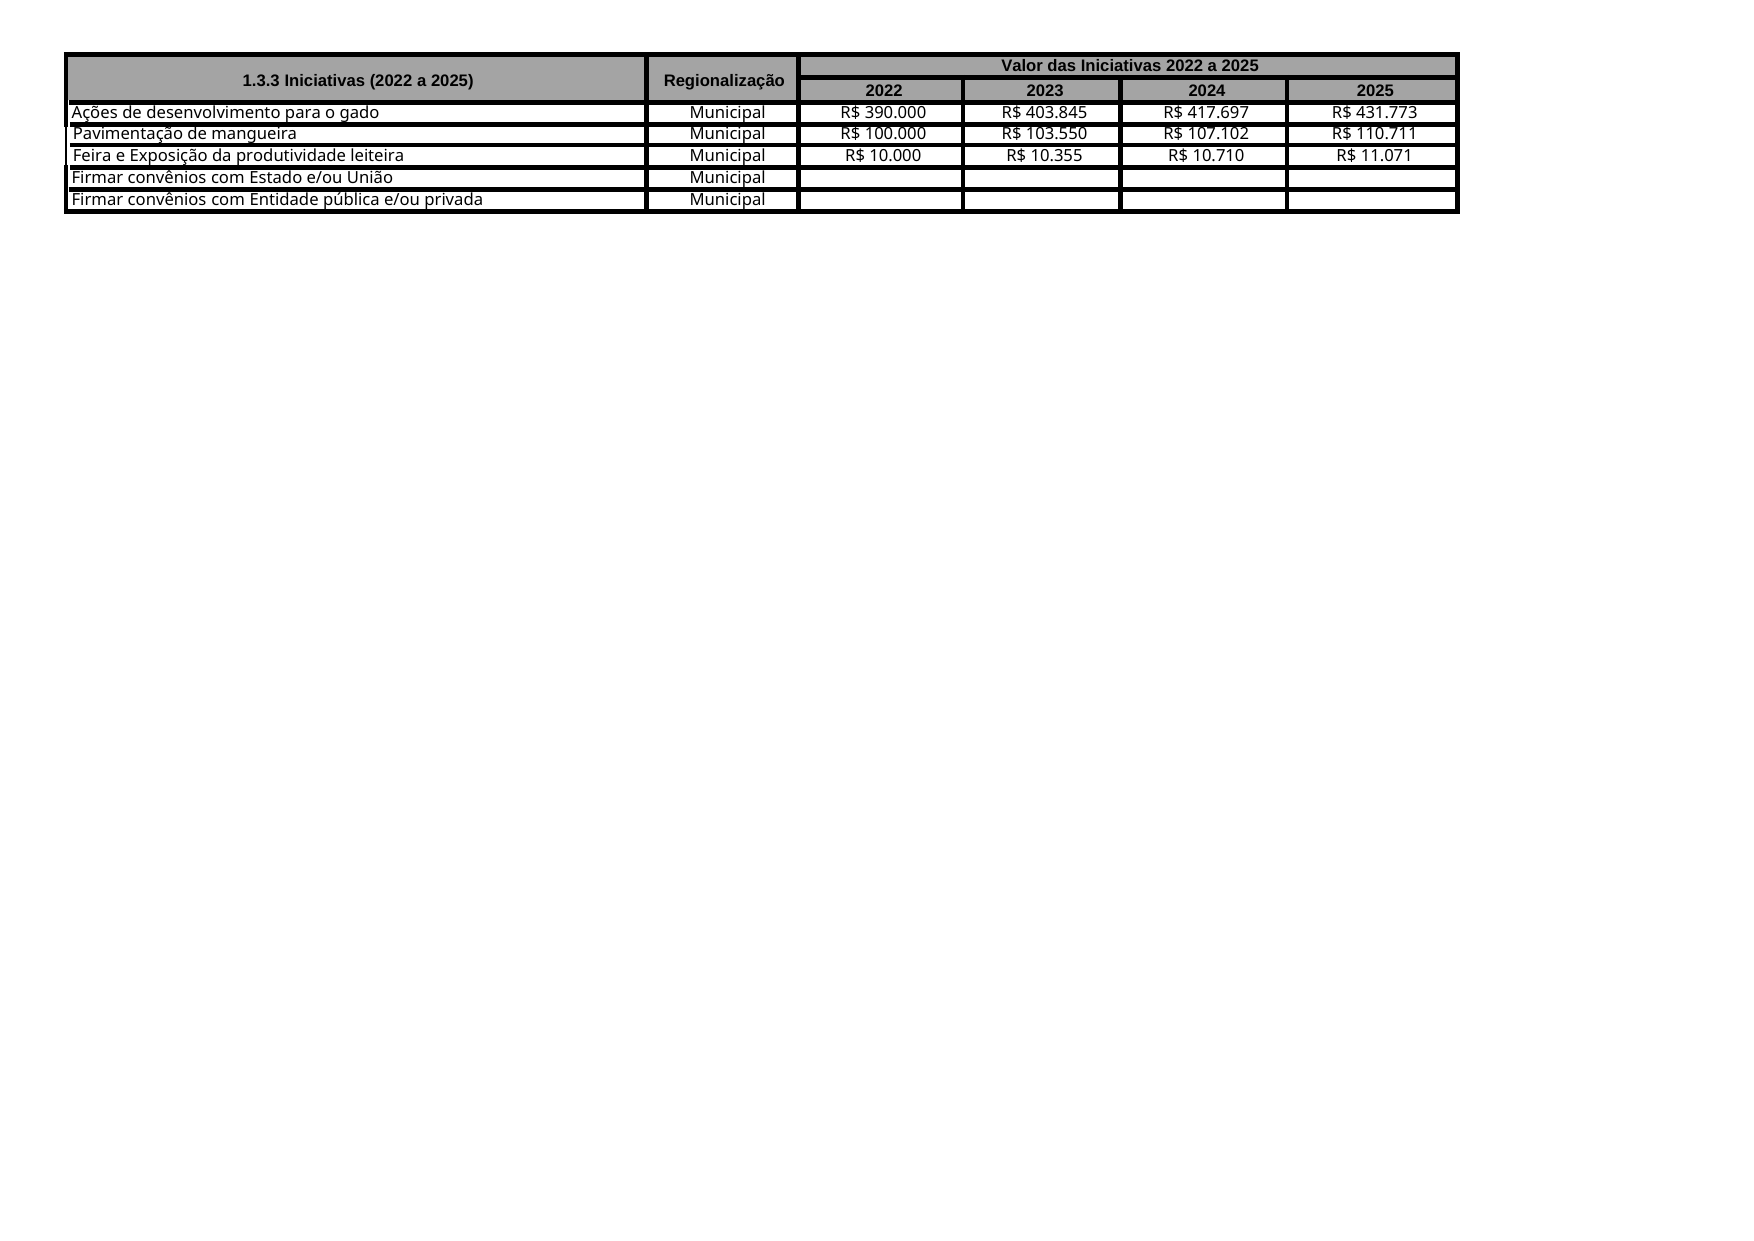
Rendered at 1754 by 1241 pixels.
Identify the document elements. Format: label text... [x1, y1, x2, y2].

table_cell [965, 192, 1118, 209]
table_cell Feira e Exposição da produtividade leiteira [67, 143, 644, 165]
table_cell [965, 170, 1118, 187]
table_cell Municipal [649, 147, 796, 165]
table_cell Municipal [649, 127, 796, 143]
table_cell Municipal [649, 170, 796, 187]
table_cell Ações de desenvolvimento para o gado [68, 101, 644, 122]
table_cell R$ 107.102 [1123, 127, 1285, 143]
table_cell R$ 390.000 [801, 105, 961, 122]
table_cell Municipal [649, 192, 796, 209]
table_cell 2022 [801, 80, 961, 100]
table_cell R$ 10.000 [801, 147, 961, 165]
table_cell 2023 [965, 80, 1118, 100]
table_cell R$ 431.773 [1289, 105, 1455, 122]
table_cell R$ 103.550 [965, 127, 1118, 143]
table_cell [1123, 170, 1285, 187]
table_header Regionalização [649, 57, 796, 100]
table_cell Municipal [649, 105, 796, 122]
table_cell 2024 [1123, 80, 1285, 100]
table_header 1.3.3 Iniciativas (2022 a 2025) [68, 57, 644, 100]
table_cell [801, 192, 961, 209]
table_cell R$ 100.000 [801, 127, 961, 143]
table_cell 2025 [1289, 80, 1455, 100]
table_cell [801, 170, 961, 187]
table_cell R$ 417.697 [1123, 105, 1285, 122]
table_cell Firmar convênios com Estado e/ou União [68, 165, 644, 187]
table_cell [1123, 192, 1285, 209]
table_cell [1289, 170, 1455, 187]
table_cell R$ 11.071 [1289, 147, 1455, 165]
table_cell R$ 403.845 [965, 105, 1118, 122]
table_cell R$ 10.355 [965, 147, 1118, 165]
table_cell Pavimentação de mangueira [67, 122, 644, 143]
table_cell R$ 110.711 [1289, 127, 1455, 143]
table_cell Firmar convênios com Entidade pública e/ou privada [68, 188, 644, 209]
table_header Valor das Iniciativas 2022 a 2025 [801, 57, 1455, 75]
table_cell R$ 10.710 [1123, 147, 1285, 165]
table_cell [1289, 192, 1455, 209]
